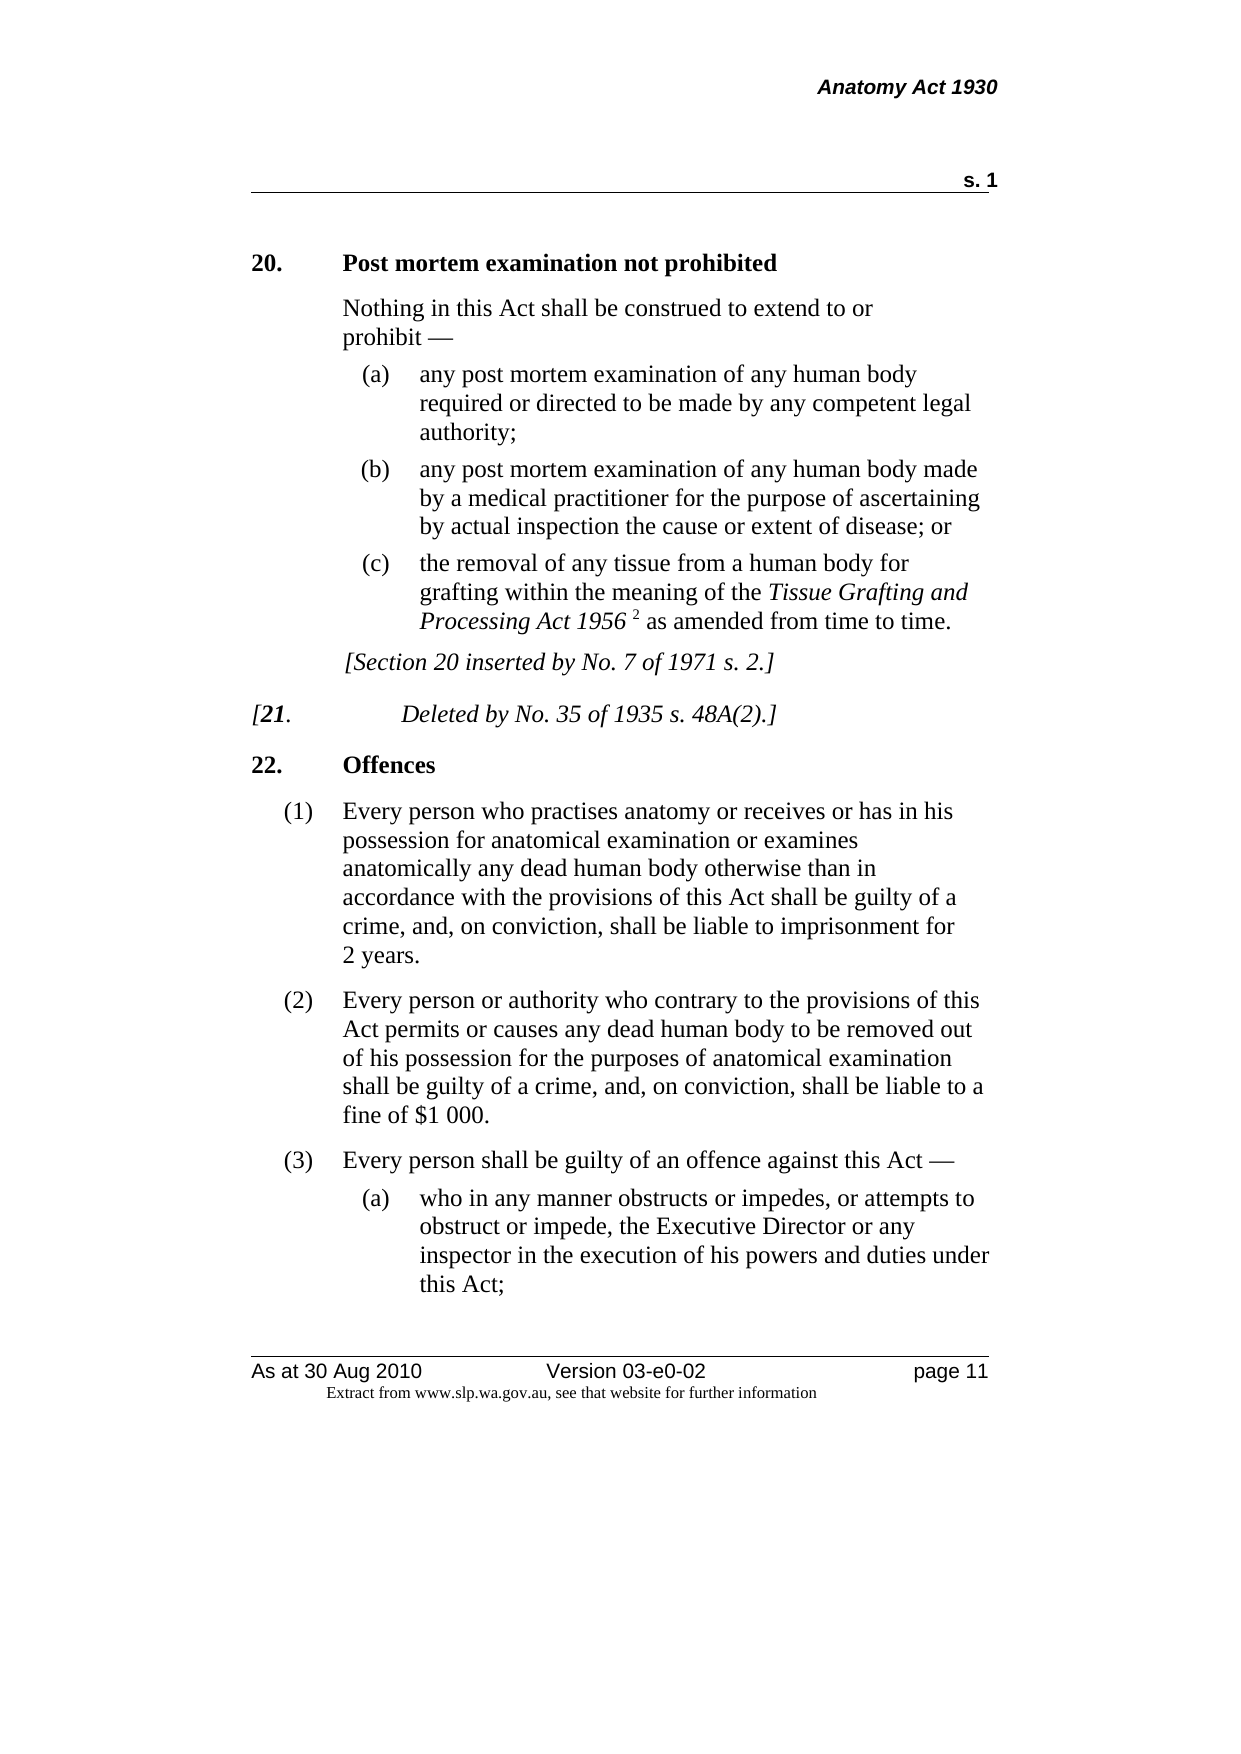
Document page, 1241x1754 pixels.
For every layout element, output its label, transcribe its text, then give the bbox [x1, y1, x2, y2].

text [Section 20 inserted by No. 7 of 1971 s. 2.] [251, 647, 989, 676]
text (1) Every person who practises anatomy or receives or has in his possession for anatomical examination or examines anatomically any dead human body otherwise than in accordance with the provisions of this Act shall be guilty of a crime, and, on conviction, shall be liable to imprisonment for 2 years. [251, 796, 989, 968]
text (c) the removal of any tissue from a human body for grafting within the meaning of the Tissue Grafting and Processing Act 1956 2 as amended from time to time. [251, 548, 989, 635]
text (3) Every person shall be guilty of an offence against this Act — [251, 1146, 989, 1174]
text (a) any post mortem examination of any human body required or directed to be made by any competent legal authority; [251, 359, 989, 446]
text (b) any post mortem examination of any human body made by a medical practitioner for the purpose of ascertaining by actual inspection the cause or extent of disease; or [251, 454, 989, 540]
text (2) Every person or authority who contrary to the provisions of this Act permits or causes any dead human body to be removed out of his possession for the purposes of anatomical examination shall be guilty of a crime, and, on conviction, shall be liable to a fine of $1 000. [251, 985, 989, 1129]
text [21. Deleted by No. 35 of 1935 s. 48A(2).] [251, 699, 989, 728]
text Nothing in this Act shall be construed to extend to or prohibit — [251, 293, 989, 351]
text (a) who in any manner obstructs or impedes, or attempts to obstruct or impede, the Executive Director or any inspector in the execution of his powers and duties under this Act; [251, 1183, 989, 1298]
subtitle 20. Post mortem examination not prohibited [251, 248, 989, 277]
subtitle 22. Offences [251, 751, 989, 779]
